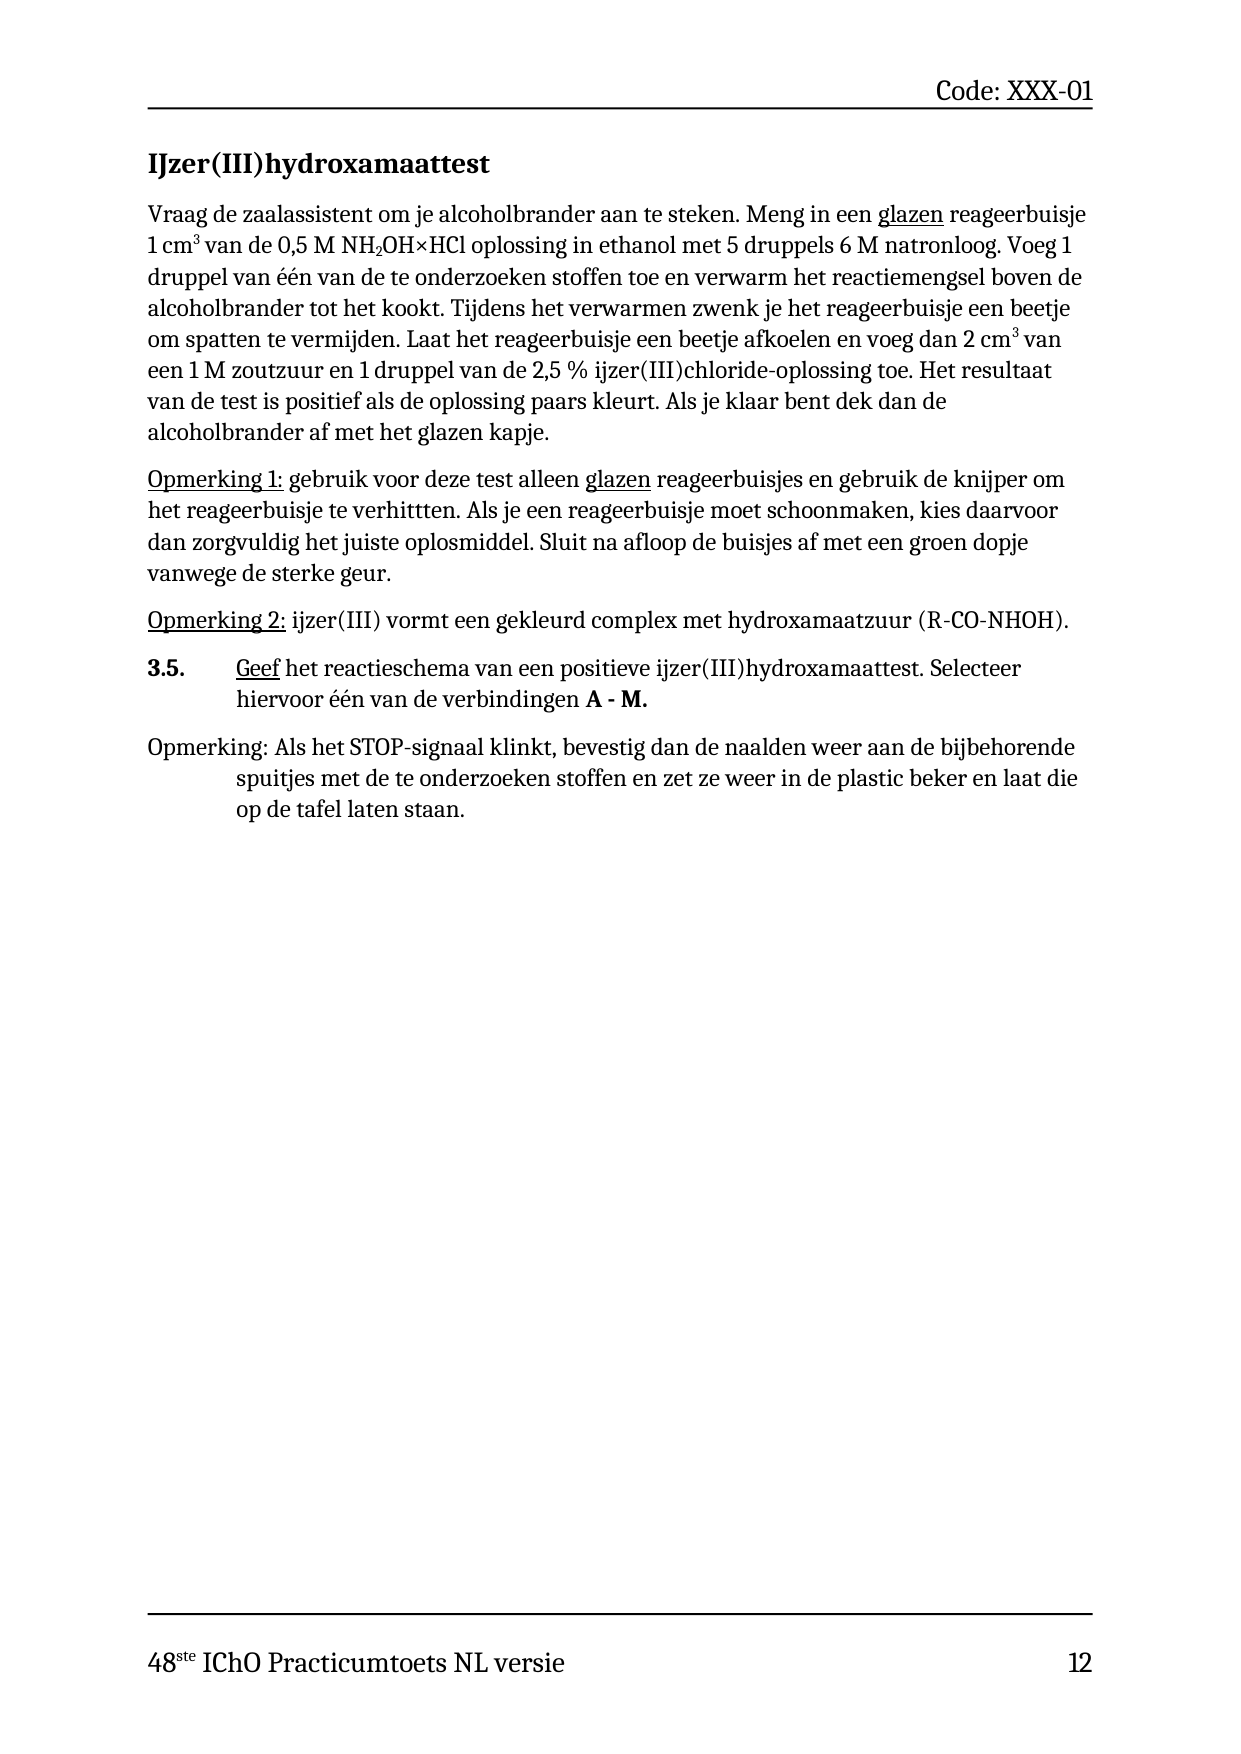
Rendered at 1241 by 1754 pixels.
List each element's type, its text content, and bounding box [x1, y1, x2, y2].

text Opmerking 1: gebruik voor deze test alleen glazen reageerbuisjes en gebruik de knijper om het reageerbuisje te verhittten. Als je een reageerbuisje moet schoonmaken, kies daarvoor dan zorgvuldig het juiste oplosmiddel. Sluit na afloop de buisjes af met een groen dopje vanwege de sterke geur. [148, 465, 1093, 587]
text Opmerking: Als het STOP-signaal klinkt, bevestig dan de naalden weer aan de bijbehorende spuitjes met de te onderzoeken stoffen en zet ze weer in de plastic beker en laat die op de tafel laten staan. [148, 733, 1093, 823]
title IJzer(III)hydroxamaattest [148, 148, 1093, 181]
text Opmerking 2: ijzer(III) vormt een gekleurd complex met hydroxamaatzuur (R-CO-NHOH). [148, 606, 1093, 635]
text Vraag de zaalassistent om je alcoholbrander aan te steken. Meng in een glazen reageerbuisje 1 cm3 van de 0,5 M NH2OH×HCl oplossing in ethanol met 5 druppels 6 M natronloog. Voeg 1 druppel van één van de te onderzoeken stoffen toe en verwarm het reactiemengsel boven de alcoholbrander tot het kookt. Tijdens het verwarmen zwenk je het reageerbuisje een beetje om spatten te vermijden. Laat het reageerbuisje een beetje afkoelen en voeg dan 2 cm3 van een 1 M zoutzuur en 1 druppel van de 2,5 % ijzer(III)chloride-oplossing toe. Het resultaat van de test is positief als de oplossing paars kleurt. Als je klaar bent dek dan de alcoholbrander af met het glazen kapje. [148, 200, 1093, 446]
text 3.5. Geef het reactieschema van een positieve ijzer(III)hydroxamaattest. Selecteer hiervoor één van de verbindingen A - M. [148, 654, 1093, 714]
